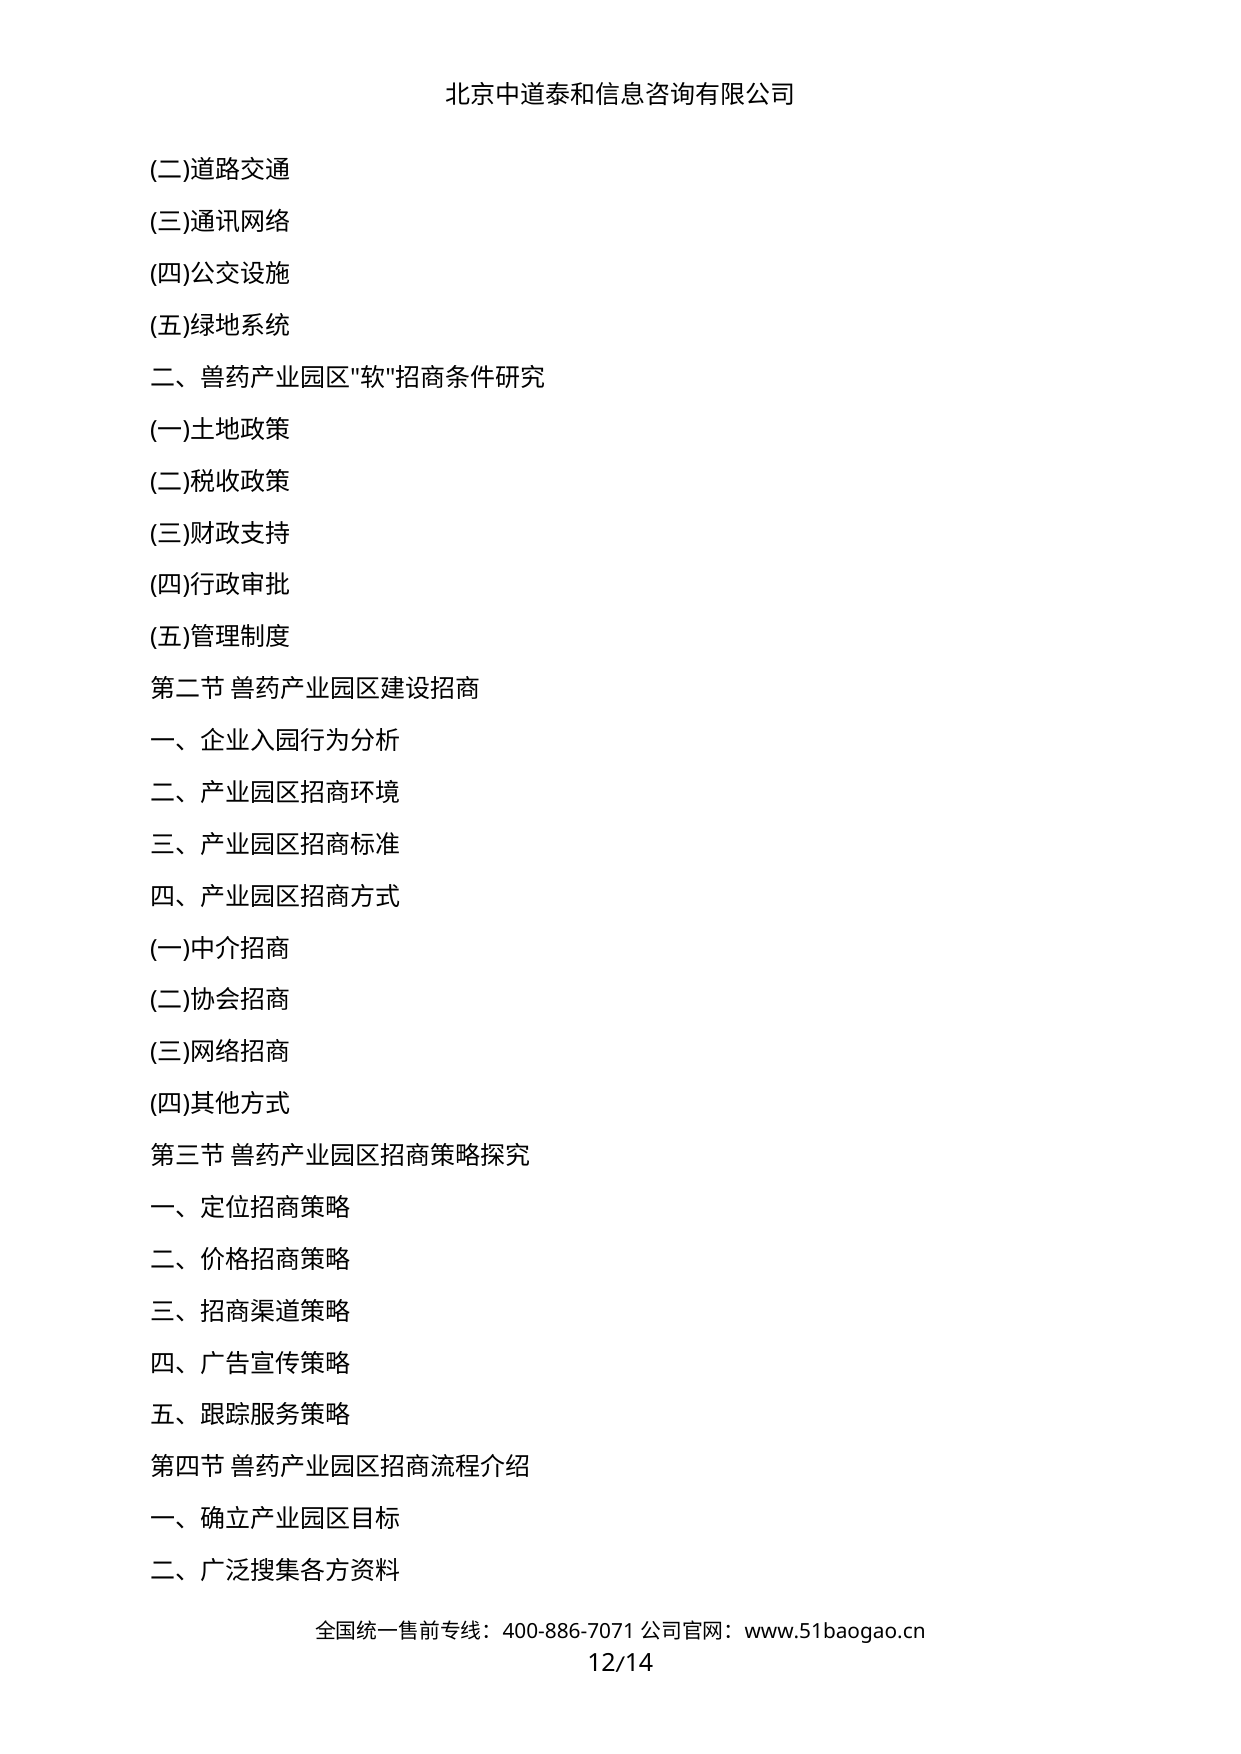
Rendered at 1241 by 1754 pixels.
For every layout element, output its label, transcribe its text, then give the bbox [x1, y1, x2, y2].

text (二)道路交通 [150, 150, 1090, 186]
text 五、跟踪服务策略 [150, 1395, 1090, 1431]
text (三)网络招商 [150, 1032, 1090, 1068]
text 一、定位招商策略 [150, 1187, 1090, 1224]
text 四、产业园区招商方式 [150, 876, 1090, 912]
text (四)其他方式 [150, 1084, 1090, 1120]
text (一)土地政策 [150, 409, 1090, 446]
text (二)协会招商 [150, 980, 1090, 1016]
text 一、企业入园行为分析 [150, 721, 1090, 757]
text (五)绿地系统 [150, 306, 1090, 342]
text 二、兽药产业园区"软"招商条件研究 [150, 357, 1090, 394]
text 三、招商渠道策略 [150, 1291, 1090, 1327]
text 第三节 兽药产业园区招商策略探究 [150, 1136, 1090, 1172]
text 二、广泛搜集各方资料 [150, 1551, 1090, 1587]
text 第二节 兽药产业园区建设招商 [150, 669, 1090, 705]
text (四)公交设施 [150, 254, 1090, 290]
text 四、广告宣传策略 [150, 1343, 1090, 1379]
text (四)行政审批 [150, 565, 1090, 601]
text (三)财政支持 [150, 513, 1090, 549]
text 二、价格招商策略 [150, 1239, 1090, 1276]
text 三、产业园区招商标准 [150, 824, 1090, 861]
text (五)管理制度 [150, 617, 1090, 653]
text 一、确立产业园区目标 [150, 1499, 1090, 1535]
text 第四节 兽药产业园区招商流程介绍 [150, 1447, 1090, 1483]
text 二、产业园区招商环境 [150, 772, 1090, 809]
text (一)中介招商 [150, 928, 1090, 964]
text (二)税收政策 [150, 461, 1090, 497]
text (三)通讯网络 [150, 202, 1090, 238]
